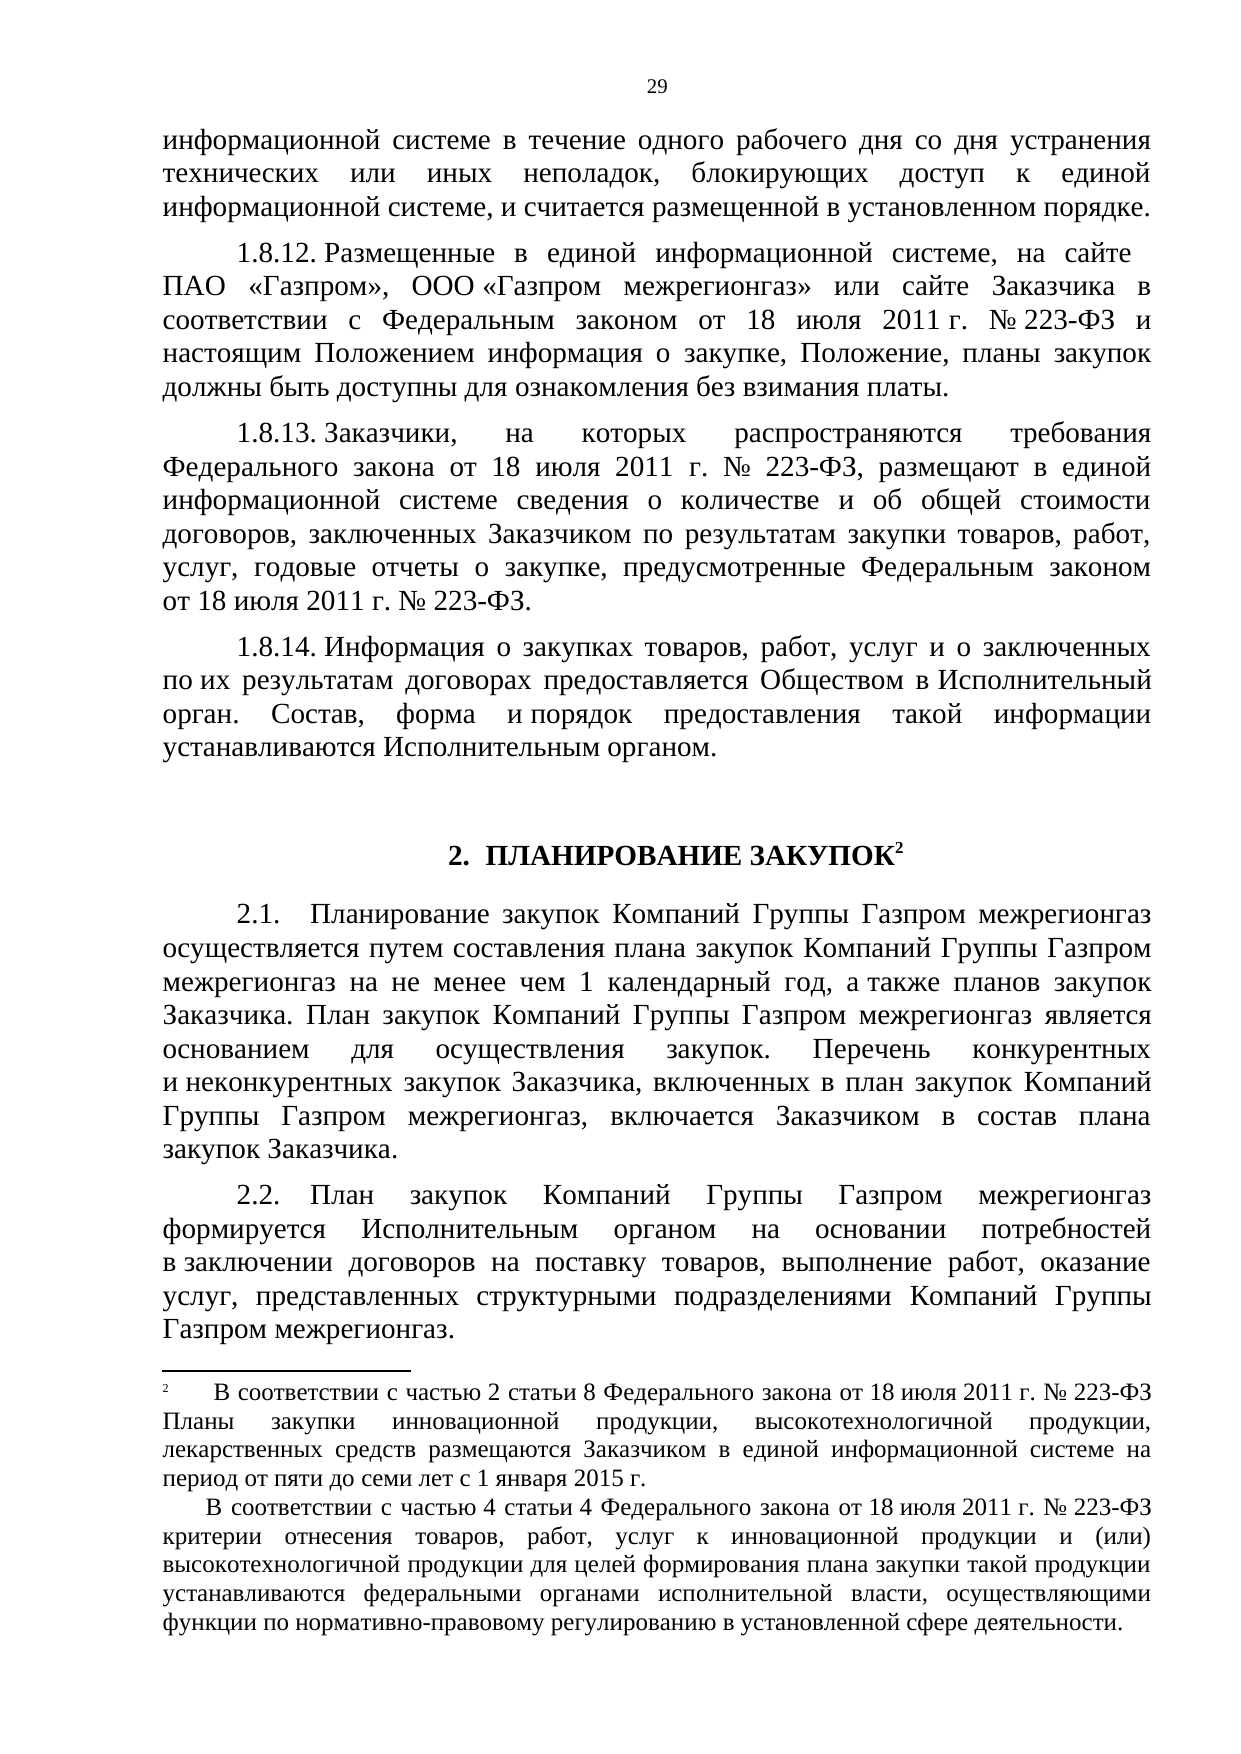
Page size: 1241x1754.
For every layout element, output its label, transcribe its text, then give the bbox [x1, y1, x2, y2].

list Заказчики, на которых распространяются требования Федерального закона от 18 июля 2011 г. № 223-ФЗ, размещают в единой информационной системе сведения о количестве и об общей стоимости договоров, заключенных Заказчиком по результатам закупки товаров, работ, услуг, годовые отчеты о закупке, предусмотренные Федеральным законом от 18 июля 2011 г. № 223-ФЗ. [162, 415, 1152, 616]
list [162, 122, 1152, 222]
list Информация о закупках товаров, работ, услуг и о заключенных по их результатам договорах предоставляется Обществом в Исполнительный орган. Состав, форма и порядок предоставления такой информации устанавливаются Исполнительным органом. [162, 629, 1152, 763]
subtitle ПЛАНИРОВАНИЕ ЗАКУПОК [200, 838, 1152, 872]
list Размещенные в единой информационной системе, на сайте ПАО «Газпром», ООО «Газпром межрегионгаз» или сайте Заказчика в соответствии с Федеральным законом от 18 июля 2011 г. № 223-ФЗ и настоящим Положением информация о закупке, Положение, планы закупок должны быть доступны для ознакомления без взимания платы. [162, 235, 1152, 403]
list Планирование закупок Компаний Группы Газпром межрегионгаз осуществляется путем составления плана закупок Компаний Группы Газпром межрегионгаз на не менее чем 1 календарный год, а также планов закупок Заказчика. План закупок Компаний Группы Газпром межрегионгаз является основанием для осуществления закупок. Перечень конкурентных и неконкурентных закупок Заказчика, включенных в план закупок Компаний Группы Газпром межрегионгаз, включается Заказчиком в состав плана закупок Заказчика. [162, 897, 1152, 1165]
list План закупок Компаний Группы Газпром межрегионгаз формируется Исполнительным органом на основании потребностей в заключении договоров на поставку товаров, выполнение работ, оказание услуг, представленных структурными подразделениями Компаний Группы Газпром межрегионгаз. [162, 1177, 1152, 1345]
